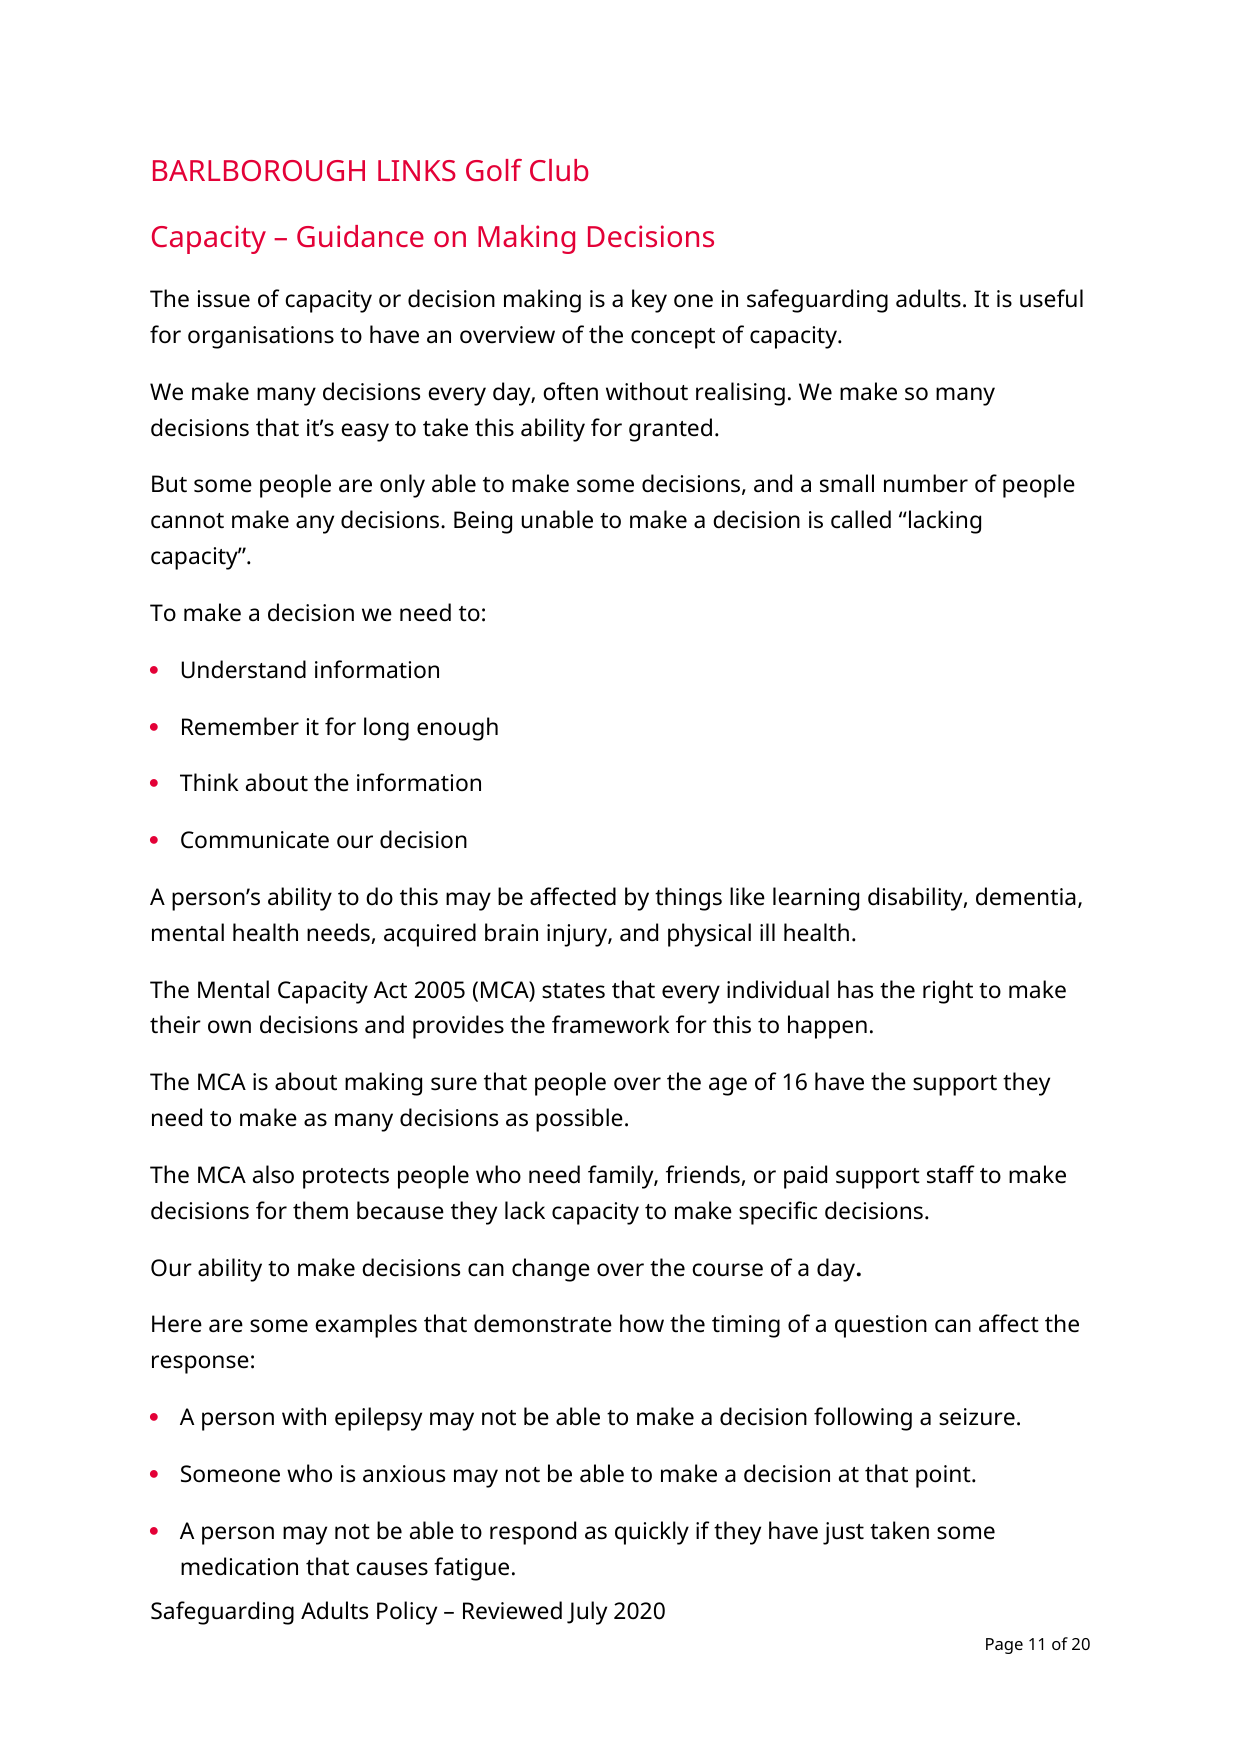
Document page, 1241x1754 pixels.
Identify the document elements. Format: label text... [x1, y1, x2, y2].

text The issue of capacity or decision making is a key one in safeguarding adults. It is useful for organisations to have an overview of the concept of capacity. [150, 283, 1090, 350]
list Understand information [150, 654, 1090, 685]
text We make many decisions every day, often without realising. We make so many decisions that it’s easy to take this ability for granted. [150, 376, 1090, 443]
text The Mental Capacity Act 2005 (MCA) states that every individual has the right to make their own decisions and provides the framework for this to happen. [150, 973, 1090, 1041]
text A person’s ability to do this may be affected by things like learning disability, dementia, mental health needs, acquired brain injury, and physical ill health. [150, 881, 1090, 948]
subtitle Capacity – Guidance on Making Decisions [150, 216, 1090, 256]
text The MCA also protects people who need family, friends, or paid support staff to make decisions for them because they lack capacity to make specific decisions. [150, 1159, 1090, 1226]
text Here are some examples that demonstrate how the timing of a question can affect the response: [150, 1308, 1090, 1376]
text The MCA is about making sure that people over the age of 16 have the support they need to make as many decisions as possible. [150, 1066, 1090, 1133]
list A person may not be able to respond as quickly if they have just taken some medication that causes fatigue. [150, 1515, 1090, 1582]
list A person with epilepsy may not be able to make a decision following a seizure. [150, 1401, 1090, 1432]
subtitle BARLBOROUGH LINKS Golf Club [150, 150, 1090, 190]
text But some people are only able to make some decisions, and a small number of people cannot make any decisions. Being unable to make a decision is called “lacking capacity”. [150, 468, 1090, 571]
list Think about the information [150, 767, 1090, 798]
list Someone who is anxious may not be able to make a decision at that point. [150, 1458, 1090, 1489]
text To make a decision we need to: [150, 597, 1090, 628]
text Our ability to make decisions can change over the course of a day. [150, 1252, 1090, 1283]
list Communicate our decision [150, 824, 1090, 855]
list Remember it for long enough [150, 711, 1090, 742]
